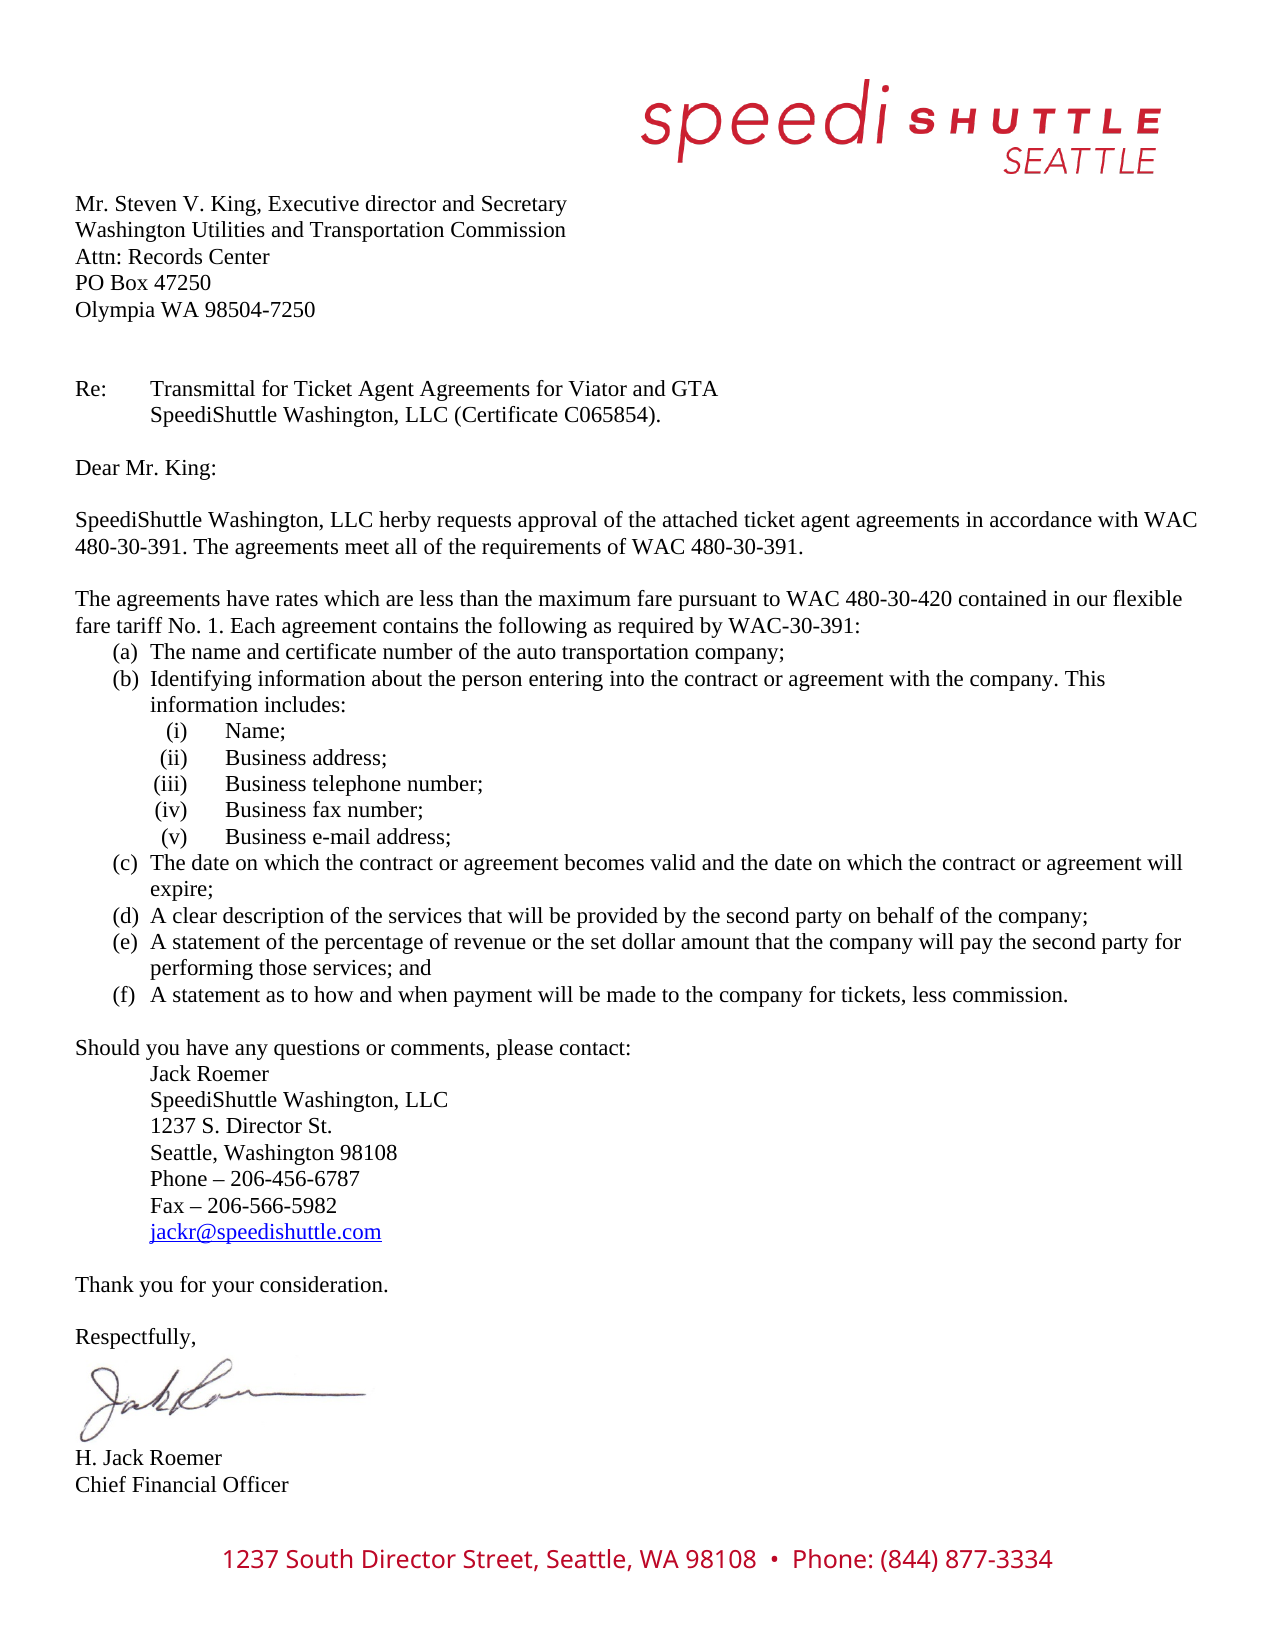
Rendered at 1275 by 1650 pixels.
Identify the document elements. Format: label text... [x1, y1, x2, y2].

text Should you have any questions or comments, please contact: [75, 1033, 1200, 1060]
picture [75, 1349, 381, 1445]
list Identifying information about the person entering into the contract or agreement with the company. This information includes: [112, 664, 1200, 717]
text 1237 S. Director St. [150, 1113, 1200, 1139]
text Re: Transmittal for Ticket Agent Agreements for Viator and GTA [75, 375, 1200, 401]
list The date on which the contract or agreement becomes valid and the date on which the contract or agreement will expire; [112, 849, 1200, 902]
text SpeediShuttle Washington, LLC [150, 1086, 1200, 1113]
text H. Jack Roemer [75, 1444, 1200, 1471]
text Attn: Records Center [75, 243, 1200, 269]
text The agreements have rates which are less than the maximum fare pursuant to WAC 480-30-420 contained in our flexible fare tariff No. 1. Each agreement contains the following as required by WAC-30-391: [75, 586, 1200, 638]
list The name and certificate number of the auto transportation company; [112, 638, 1200, 664]
text Jack Roemer [150, 1060, 1200, 1086]
text PO Box 47250 [75, 269, 1200, 296]
text SpeediShuttle Washington, LLC (Certificate C065854). [75, 401, 1200, 427]
text Respectfully, [75, 1323, 1200, 1350]
text Fax – 206-566-5982 [150, 1192, 1200, 1218]
picture [630, 75, 1172, 191]
text Thank you for your consideration. [75, 1271, 1200, 1297]
text Mr. Steven V. King, Executive director and Secretary [75, 190, 1200, 217]
list A statement as to how and when payment will be made to the company for tickets, less commission. [112, 981, 1200, 1007]
text Washington Utilities and Transportation Commission [75, 217, 1200, 243]
text Phone – 206-456-6787 [150, 1165, 1200, 1192]
text Seattle, Washington 98108 [150, 1139, 1200, 1165]
text Chief Financial Officer [75, 1471, 1200, 1497]
list Name; [187, 717, 1200, 744]
text Olympia WA 98504-7250 [75, 296, 1200, 322]
list Business e-mail address; [187, 823, 1200, 849]
list Business address; [187, 744, 1200, 770]
text Dear Mr. King: [75, 454, 1200, 480]
list A statement of the percentage of revenue or the set dollar amount that the company will pay the second party for performing those services; and [112, 928, 1200, 981]
list Business telephone number; [187, 770, 1200, 796]
list Business fax number; [187, 796, 1200, 823]
text SpeediShuttle Washington, LLC herby requests approval of the attached ticket agent agreements in accordance with WAC 480-30-391. The agreements meet all of the requirements of WAC 480-30-391. [75, 506, 1200, 559]
text jackr@speedishuttle.com [150, 1218, 1200, 1244]
list A clear description of the services that will be provided by the second party on behalf of the company; [112, 902, 1200, 928]
